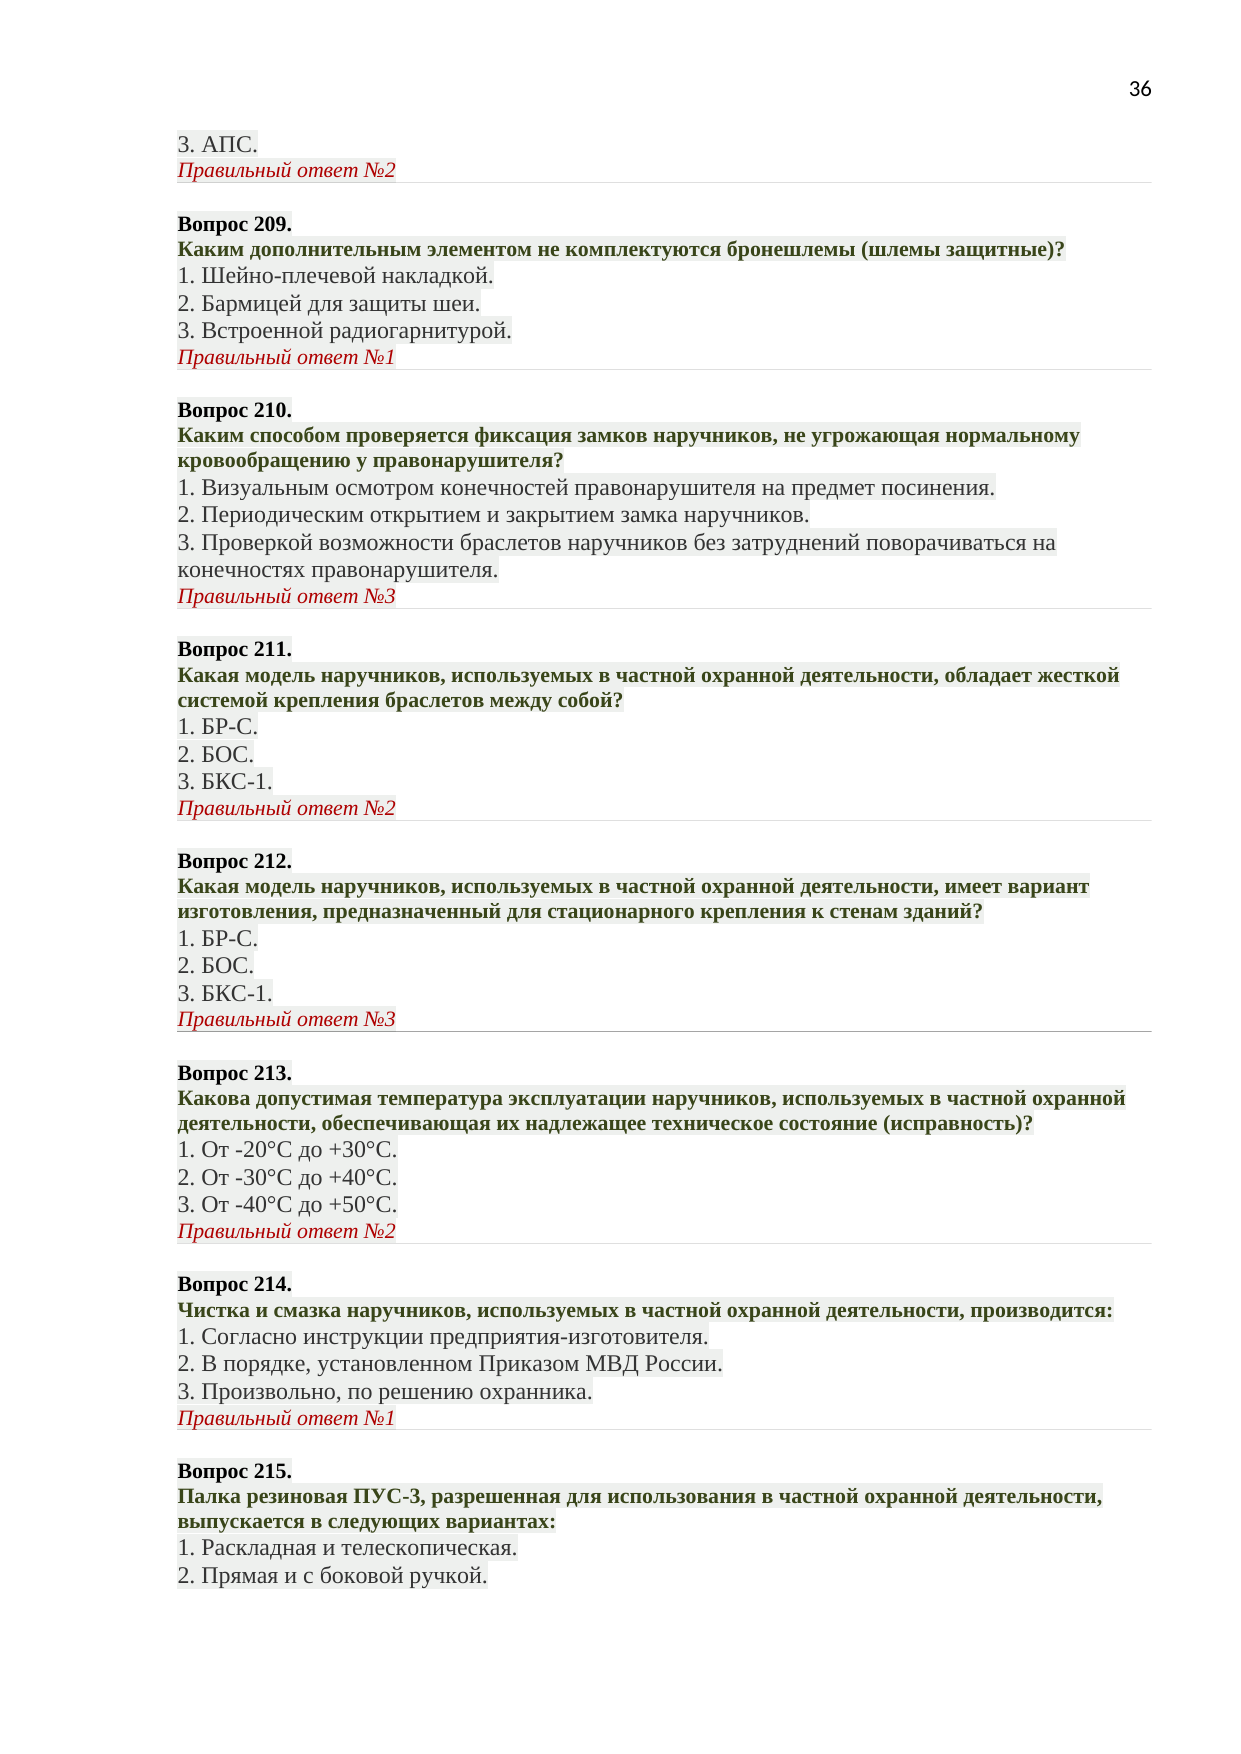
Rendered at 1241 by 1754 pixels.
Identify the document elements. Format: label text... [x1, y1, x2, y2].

text Вопрос 213. Какова допустимая температура эксплуатации наручников, используемых в частной охранной деятельности, обеспечивающая их надлежащее техническое состояние (исправность)? 1. От -20°С до +30°С. 2. От -30°С до +40°С. 3. От -40°С до +50°С. Правильный ответ №2 [292, 1060, 1152, 1243]
text Вопрос 210. Каким способом проверяется фиксация замков наручников, не угрожающая нормальному кровообращению у правонарушителя? 1. Визуальным осмотром конечностей правонарушителя на предмет посинения. 2. Периодическим открытием и закрытием замка наручников. 3. Проверкой возможности браслетов наручников без затруднений поворачиваться на конечностях правонарушителя. Правильный ответ №3 [177, 397, 1152, 608]
text Вопрос 209. Каким дополнительным элементом не комплектуются бронешлемы (шлемы защитные)? 1. Шейно-плечевой накладкой. 2. Бармицей для защиты шеи. 3. Встроенной радиогарнитурой. Правильный ответ №1 [292, 211, 1152, 369]
text Вопрос 212. Какая модель наручников, используемых в частной охранной деятельности, имеет вариант изготовления, предназначенный для стационарного крепления к стенам зданий? 1. БР-С. 2. БОС. 3. БКС-1. Правильный ответ №3 [177, 848, 1152, 1031]
text Вопрос 214. Чистка и смазка наручников, используемых в частной охранной деятельности, производится: 1. Согласно инструкции предприятия-изготовителя. 2. В порядке, установленном Приказом МВД России. 3. Произвольно, по решению охранника. Правильный ответ №1 [177, 1271, 1152, 1429]
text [177, 1458, 1152, 1589]
text Вопрос 211. Какая модель наручников, используемых в частной охранной деятельности, обладает жесткой системой крепления браслетов между собой? 1. БР-С. 2. БОС. 3. БКС-1. Правильный ответ №2 [177, 636, 1152, 820]
